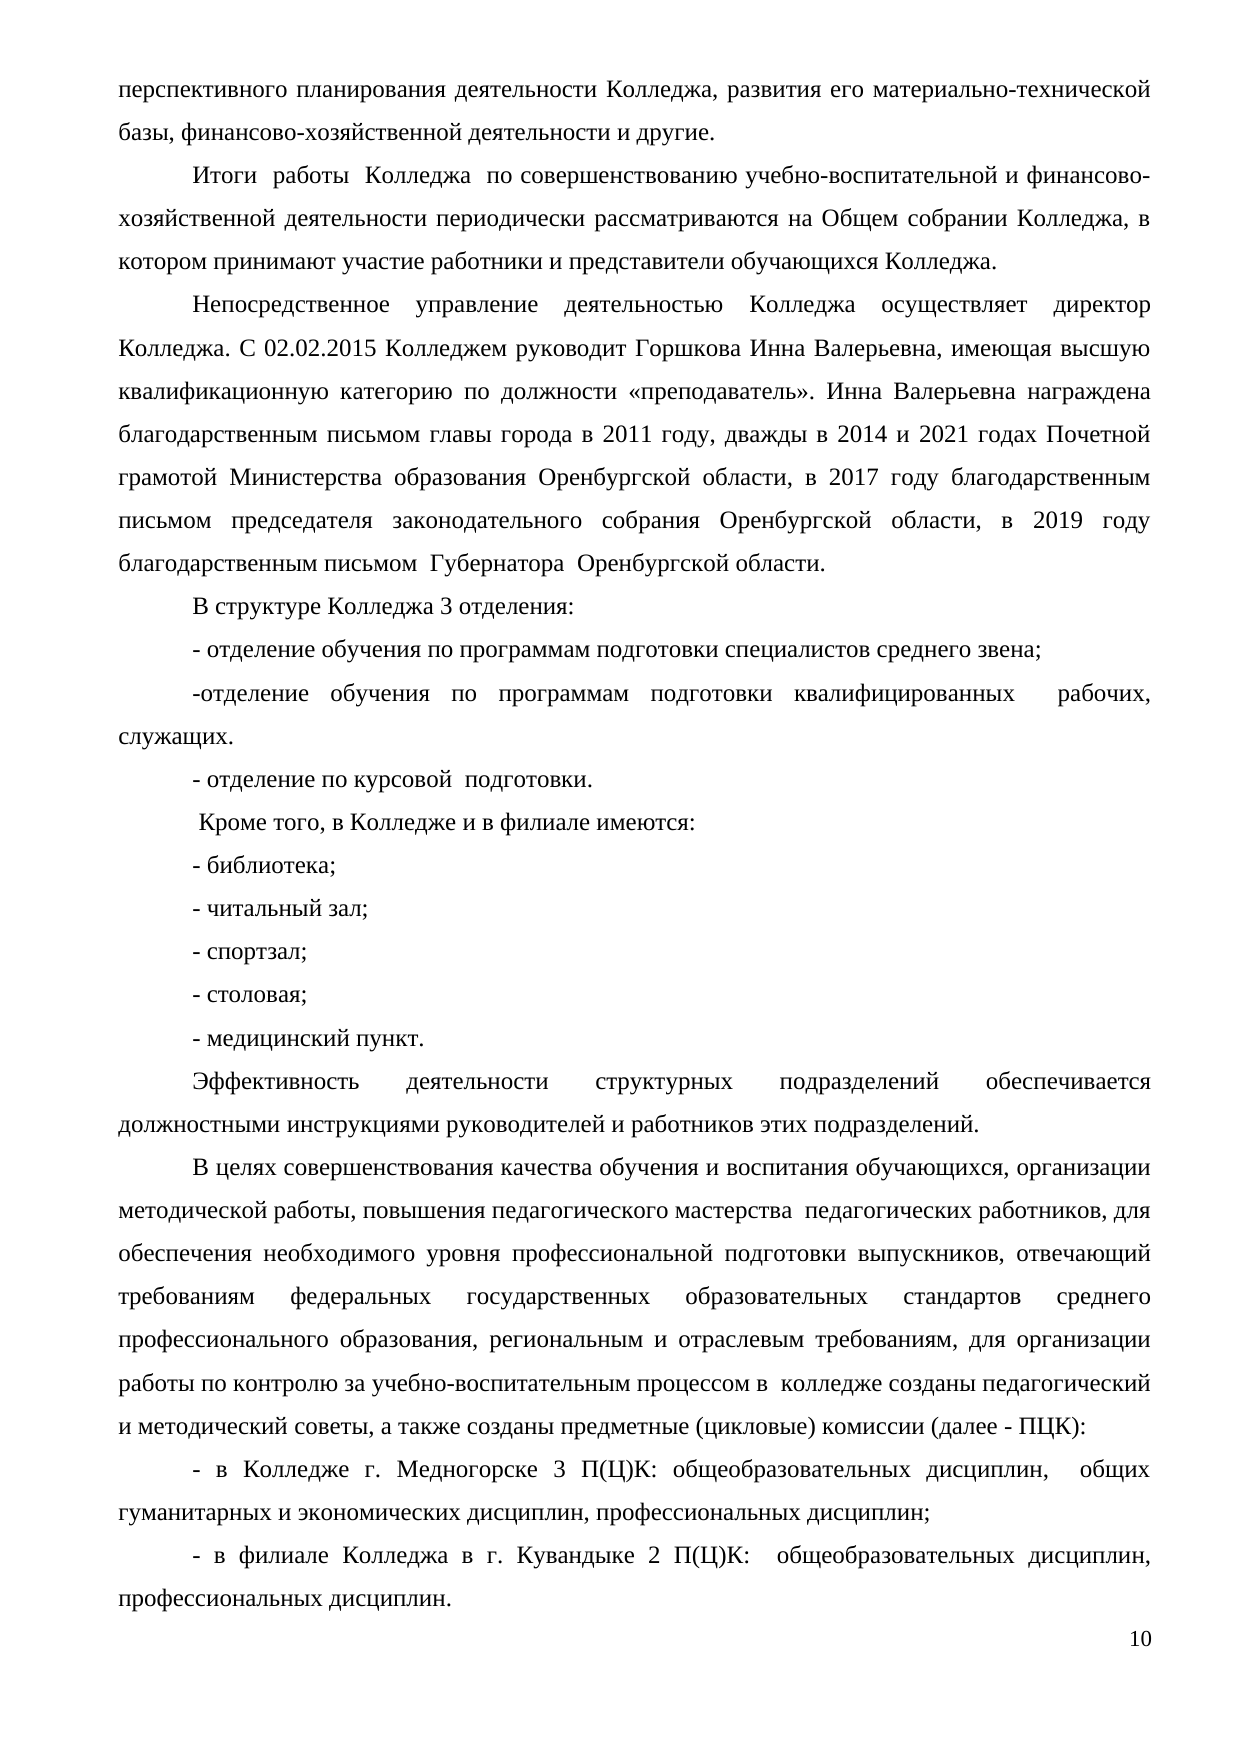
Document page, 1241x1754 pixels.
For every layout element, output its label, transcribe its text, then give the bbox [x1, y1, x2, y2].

text - медицинский пункт. [118, 1023, 1152, 1051]
text - в филиале Колледжа в г. Кувандыке 2 П(Ц)К: общеобразовательных дисциплин, профессиональных дисциплин. [118, 1540, 1152, 1612]
text Кроме того, в Колледже и в филиале имеются: [118, 807, 1152, 836]
text - отделение обучения по программам подготовки специалистов среднего звена; [118, 634, 1152, 663]
text Итоги работы Колледжа по совершенствованию учебно-воспитательной и финансово-хозяйственной деятельности периодически рассматриваются на Общем собрании Колледжа, в котором принимают участие работники и представители обучающихся Колледжа. [118, 160, 1152, 275]
text -отделение обучения по программам подготовки квалифицированных рабочих, служащих. [118, 678, 1152, 749]
text - столовая; [118, 979, 1152, 1008]
text Непосредственное управление деятельностью Колледжа осуществляет директор Колледжа. С 02.02.2015 Колледжем руководит Горшкова Инна Валерьевна, имеющая высшую квалификационную категорию по должности «преподаватель». Инна Валерьевна награждена благодарственным письмом главы города в 2011 году, дважды в 2014 и 2021 годах Почетной грамотой Министерства образования Оренбургской области, в 2017 году благодарственным письмом председателя законодательного собрания Оренбургской области, в 2019 году благодарственным письмом Губернатора Оренбургской области. [118, 289, 1152, 577]
text Эффективность деятельности структурных подразделений обеспечивается должностными инструкциями руководителей и работников этих подразделений. [118, 1066, 1152, 1138]
text В целях совершенствования качества обучения и воспитания обучающихся, организации методической работы, повышения педагогического мастерства педагогических работников, для обеспечения необходимого уровня профессиональной подготовки выпускников, отвечающий требованиям федеральных государственных образовательных стандартов среднего профессионального образования, региональным и отраслевым требованиям, для организации работы по контролю за учебно-воспитательным процессом в колледже созданы педагогический и методический советы, а также созданы предметные (цикловые) комиссии (далее - ПЦК): [118, 1152, 1152, 1439]
text - отделение по курсовой подготовки. [118, 764, 1152, 793]
text - библиотека; [118, 850, 1152, 879]
text - читальный зал; [118, 893, 1152, 922]
text В структуре Колледжа 3 отделения: [118, 591, 1152, 620]
text - в Колледже г. Медногорске 3 П(Ц)К: общеобразовательных дисциплин, общих гуманитарных и экономических дисциплин, профессиональных дисциплин; [118, 1454, 1152, 1526]
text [118, 74, 1152, 146]
text - спортзал; [118, 936, 1152, 965]
